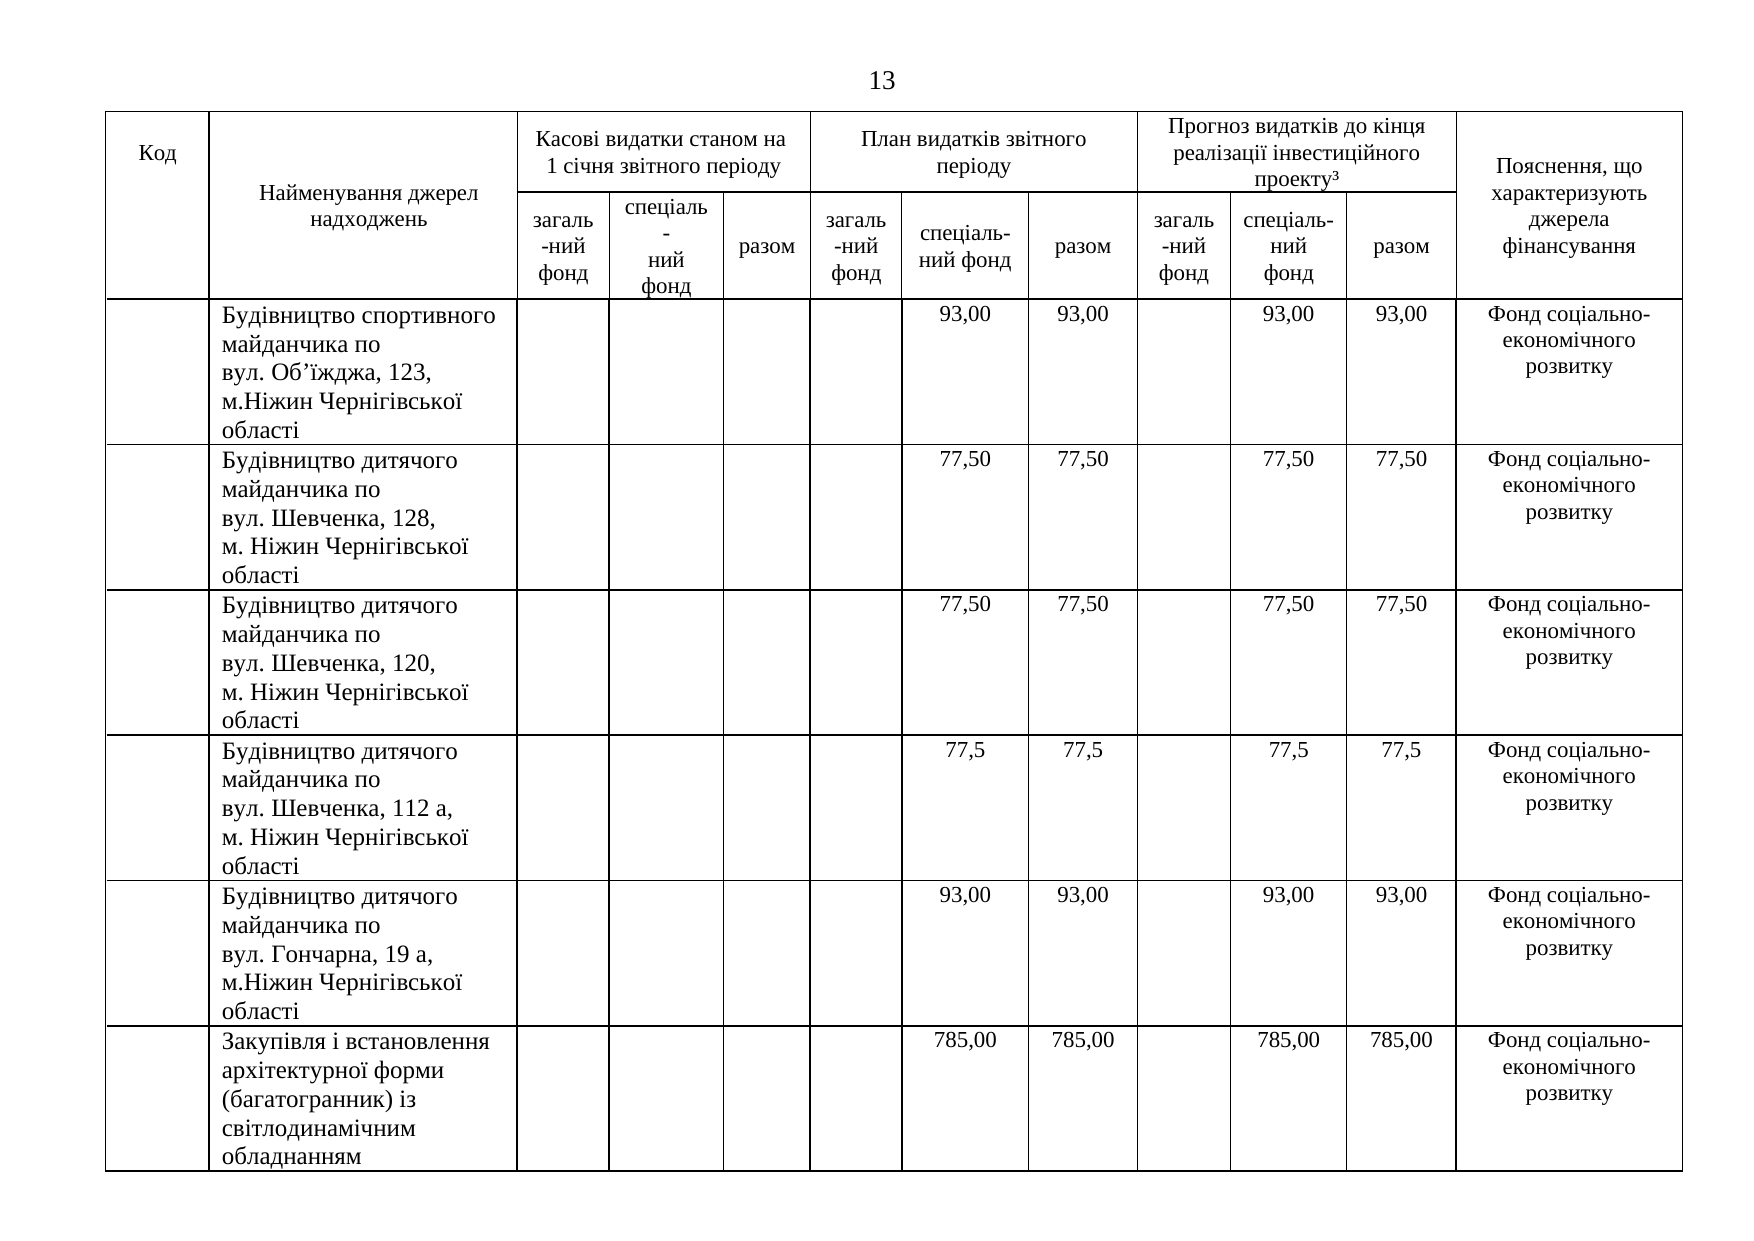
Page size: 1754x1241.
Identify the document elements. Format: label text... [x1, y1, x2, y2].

table_cell 77,5 [1231, 736, 1346, 879]
table_cell [724, 1027, 809, 1170]
table_cell Будівництво дитячого майданчика по вул. Гончарна, 19 а, м.Ніжин Чернігівської області [210, 881, 516, 1025]
table_cell загаль-ний фонд [1138, 193, 1230, 298]
table_cell [106, 445, 208, 589]
table_cell Фонд соціально-економічного розвитку [1457, 591, 1682, 734]
table_cell загаль-ний фонд [811, 193, 901, 298]
table_cell 785,00 [1029, 1027, 1137, 1170]
table_cell Будівництво дитячого майданчика по вул. Шевченка, 120, м. Ніжин Чернігівської області [210, 591, 516, 734]
table_cell загаль-ний фонд [518, 193, 609, 298]
table_cell спеціаль- ний фонд [902, 193, 1028, 298]
table_cell [106, 881, 208, 1025]
table_header Прогноз видатків до кінця реалізації інвестиційного проекту³ [1138, 112, 1456, 191]
table_cell [811, 591, 901, 734]
table_cell [518, 445, 608, 589]
table_cell Будівництво спортивного майданчика по вул. Об’їжджа, 123, м.Ніжин Чернігівської області [210, 300, 516, 444]
table_cell [811, 736, 901, 879]
table_cell Будівництво дитячого майданчика по вул. Шевченка, 112 а, м. Ніжин Чернігівської області [210, 736, 516, 879]
table_cell [518, 736, 608, 879]
table_cell 77,50 [1029, 591, 1137, 734]
table_cell 93,00 [1347, 881, 1455, 1025]
table_cell разом [1347, 193, 1456, 298]
table_cell [610, 1027, 723, 1170]
table_cell [106, 1026, 208, 1170]
table_cell [610, 300, 723, 444]
table_cell спеціаль- ний фонд [1231, 193, 1346, 298]
table_cell [1138, 881, 1230, 1025]
table_cell 93,00 [903, 300, 1028, 444]
table_cell Закупівля і встановлення архітектурної форми (багатогранник) із світлодинамічним обладнанням [210, 1027, 516, 1170]
table_cell 785,00 [903, 1027, 1028, 1170]
table_cell [1138, 591, 1230, 734]
table_cell Фонд соціально-економічного розвитку [1457, 881, 1682, 1025]
table_cell [724, 445, 809, 589]
table_cell [724, 736, 809, 879]
table_cell [811, 445, 901, 589]
table_cell [1138, 1027, 1230, 1170]
table_cell 77,50 [1347, 445, 1455, 589]
table_cell [1138, 445, 1230, 589]
table_cell 785,00 [1231, 1027, 1346, 1170]
table_cell [106, 735, 208, 879]
table_cell 77,50 [1231, 445, 1346, 589]
table_cell 77,50 [903, 591, 1028, 734]
table_cell [518, 591, 608, 734]
table_cell [610, 736, 723, 879]
table_cell [1138, 300, 1230, 444]
table_cell [518, 300, 608, 444]
table_cell разом [724, 193, 810, 298]
table_cell 93,00 [1347, 300, 1455, 444]
table_cell [518, 881, 608, 1025]
table_cell Фонд соціально-економічного розвитку [1457, 300, 1682, 444]
table_cell [610, 591, 723, 734]
table_cell [724, 300, 809, 444]
table_cell 785,00 [1347, 1027, 1455, 1170]
table_cell [518, 1027, 608, 1170]
table_cell Фонд соціально-економічного розвитку [1457, 736, 1682, 879]
table_cell [811, 881, 901, 1025]
table_header Касові видатки станом на 1 січня звітного періоду [518, 112, 810, 191]
table_cell [811, 300, 901, 444]
table_cell Будівництво дитячого майданчика по вул. Шевченка, 128, м. Ніжин Чернігівської області [210, 445, 516, 589]
table_cell [1138, 736, 1230, 879]
table_header План видатків звітного періоду [811, 112, 1137, 191]
table_cell 77,50 [1029, 445, 1137, 589]
table_cell Фонд соціально-економічного розвитку [1457, 445, 1682, 589]
table_cell 77,5 [1347, 736, 1455, 879]
table_cell 93,00 [1231, 300, 1346, 444]
table_header Пояснення, що характеризують джерела фінансування [1457, 112, 1682, 298]
table_cell 77,5 [1029, 736, 1137, 879]
table_cell 77,50 [903, 445, 1028, 589]
table_cell [724, 881, 809, 1025]
table_cell [724, 591, 809, 734]
table_cell спеціаль- ний фонд [610, 193, 723, 298]
table_cell 77,5 [903, 736, 1028, 879]
table_cell 93,00 [1029, 300, 1137, 444]
table_cell 93,00 [1231, 881, 1346, 1025]
table_cell разом [1029, 193, 1137, 298]
table_cell [811, 1027, 901, 1170]
table_cell [610, 445, 723, 589]
table_cell [106, 191, 208, 298]
table_header Код [106, 112, 208, 191]
table_cell Фонд соціально-економічного розвитку [1457, 1027, 1682, 1170]
table_cell 93,00 [1029, 881, 1137, 1025]
table_cell [610, 881, 723, 1025]
table_header Найменування джерел надходжень [210, 112, 517, 298]
table_cell 77,50 [1231, 591, 1346, 734]
table_cell [106, 590, 208, 734]
table_cell 93,00 [903, 881, 1028, 1025]
table_cell 77,50 [1347, 591, 1455, 734]
table_cell [106, 299, 208, 444]
